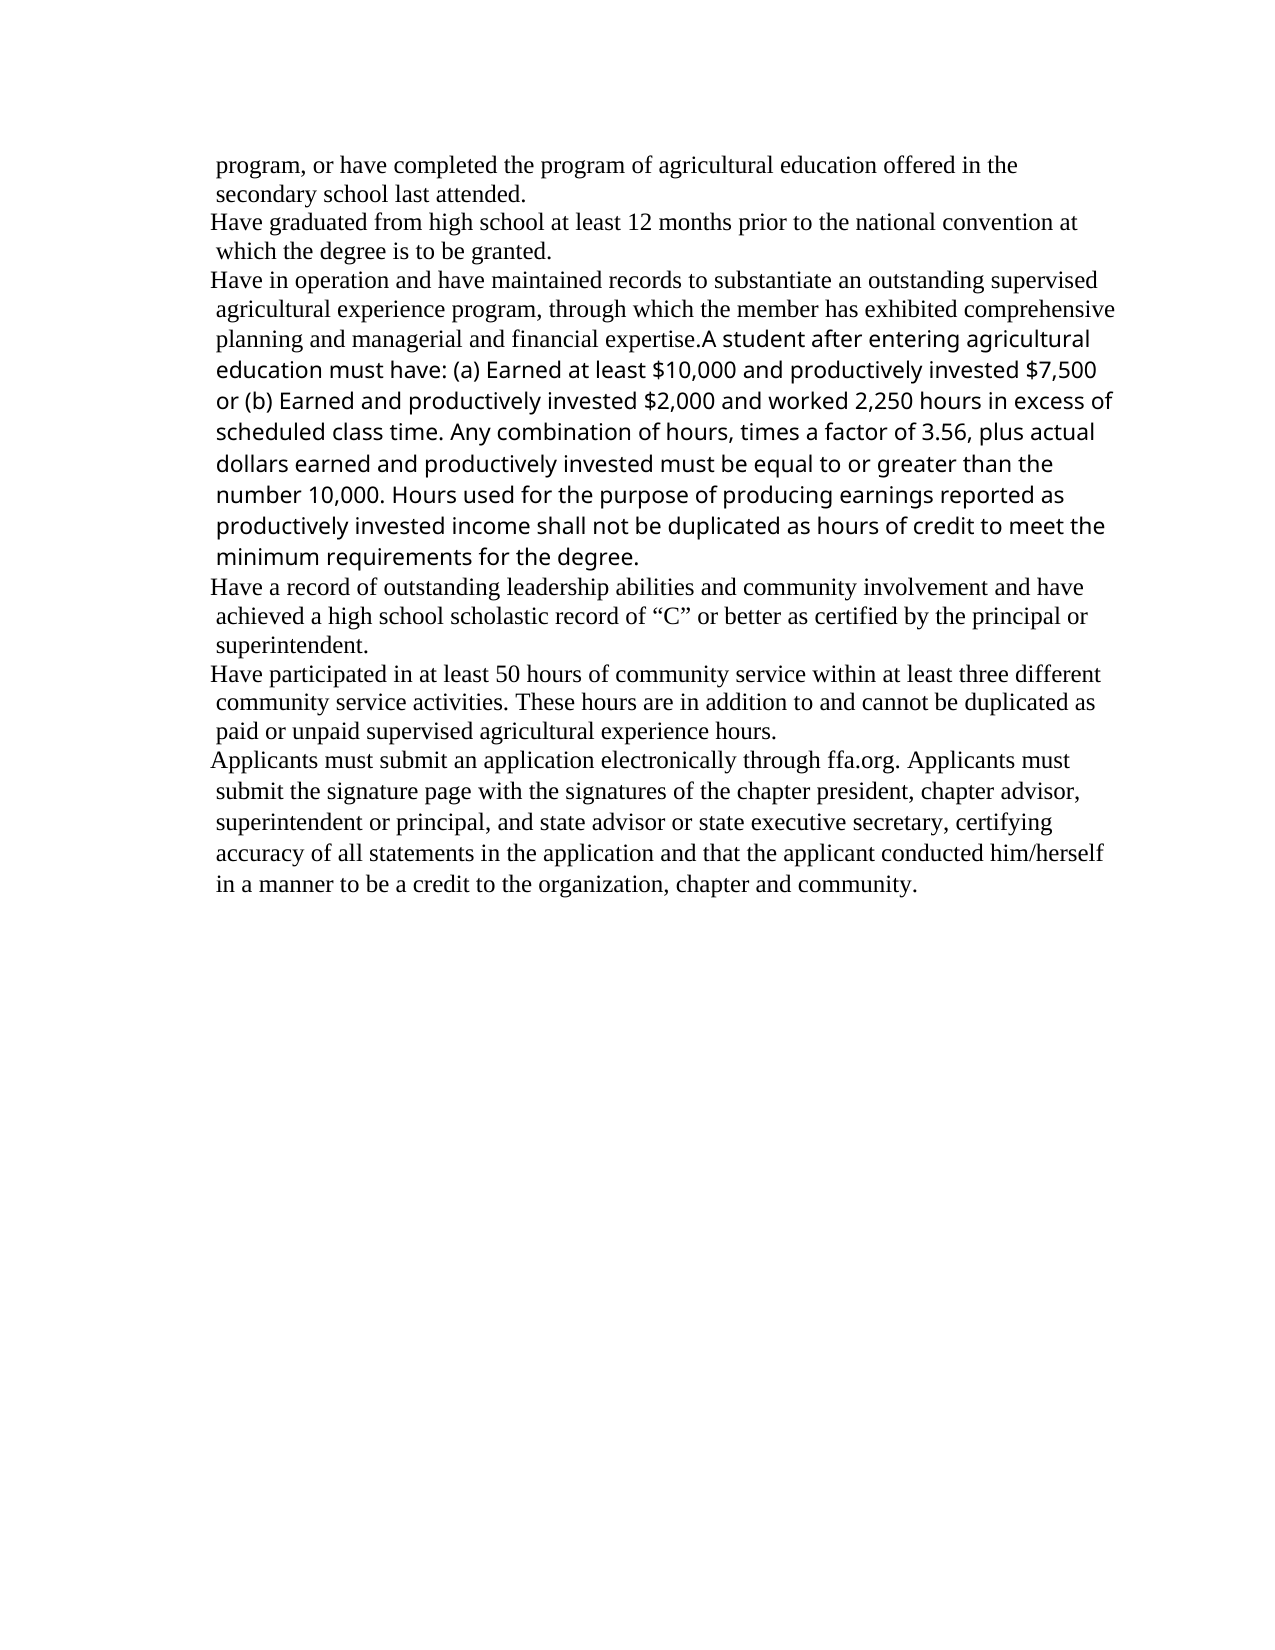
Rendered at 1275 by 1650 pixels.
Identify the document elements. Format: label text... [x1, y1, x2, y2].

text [178, 150, 1125, 207]
text  Have participated in at least 50 hours of community service within at least three different community service activities. These hours are in addition to and cannot be duplicated as paid or unpaid supervised agricultural experience hours. [178, 659, 1125, 745]
text  Have in operation and have maintained records to substantiate an outstanding supervised agricultural experience program, through which the member has exhibited comprehensive planning and managerial and financial expertise.A student after entering agricultural education must have: (a) Earned at least $10,000 and productively invested $7,500 or (b) Earned and productively invested $2,000 and worked 2,250 hours in excess of scheduled class time. Any combination of hours, times a factor of 3.56, plus actual dollars earned and productively invested must be equal to or greater than the number 10,000. Hours used for the purpose of producing earnings reported as productively invested income shall not be duplicated as hours of credit to meet the minimum requirements for the degree. [178, 265, 1125, 572]
text  Have graduated from high school at least 12 months prior to the national convention at which the degree is to be granted. [178, 207, 1125, 265]
text  Have a record of outstanding leadership abilities and community involvement and have achieved a high school scholastic record of “C” or better as certified by the principal or superintendent. [178, 572, 1125, 659]
text  Applicants must submit an application electronically through ffa.org. Applicants must submit the signature page with the signatures of the chapter president, chapter advisor, superintendent or principal, and state advisor or state executive secretary, certifying accuracy of all statements in the application and that the applicant conducted him/herself in a manner to be a credit to the organization, chapter and community. [178, 745, 1125, 898]
